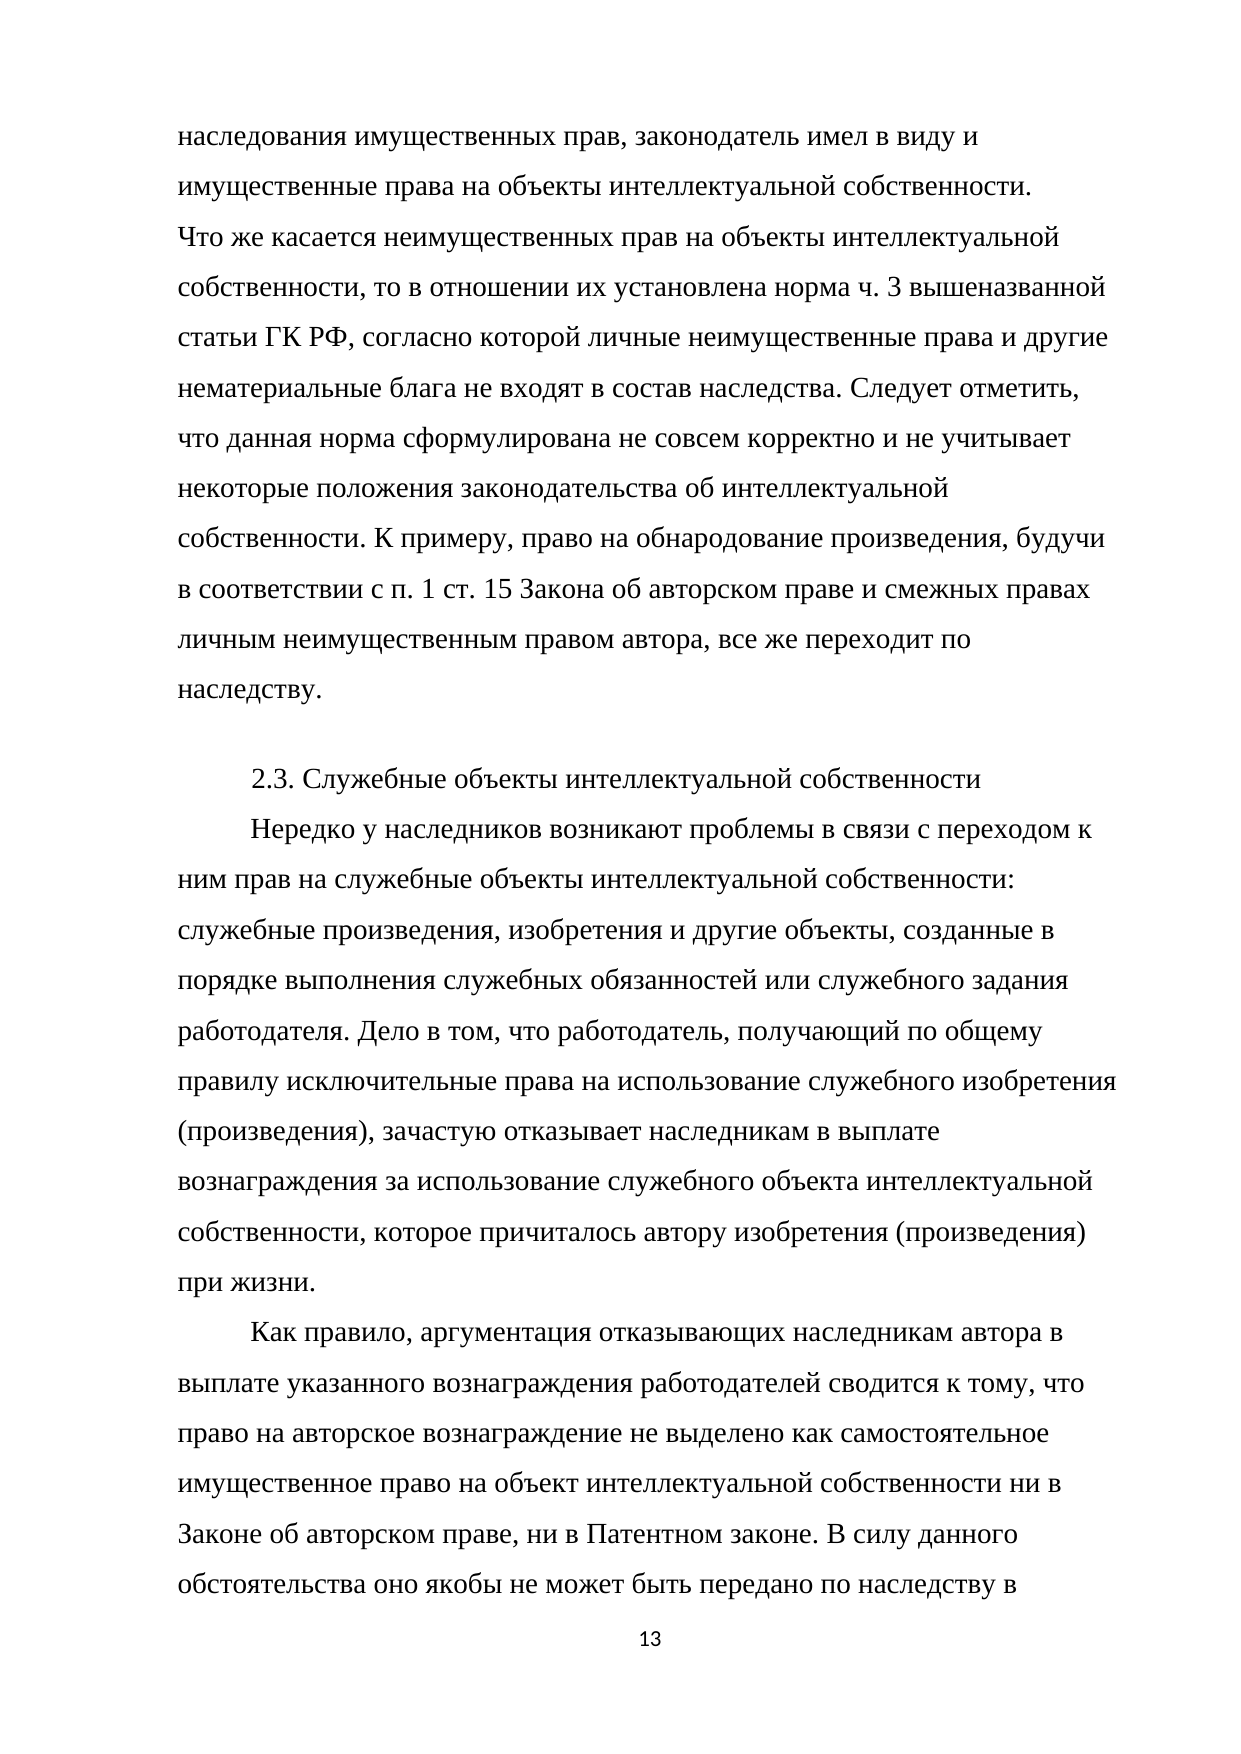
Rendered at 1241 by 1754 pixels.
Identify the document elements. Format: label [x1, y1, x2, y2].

text [177, 118, 1122, 747]
text [177, 761, 1122, 1599]
